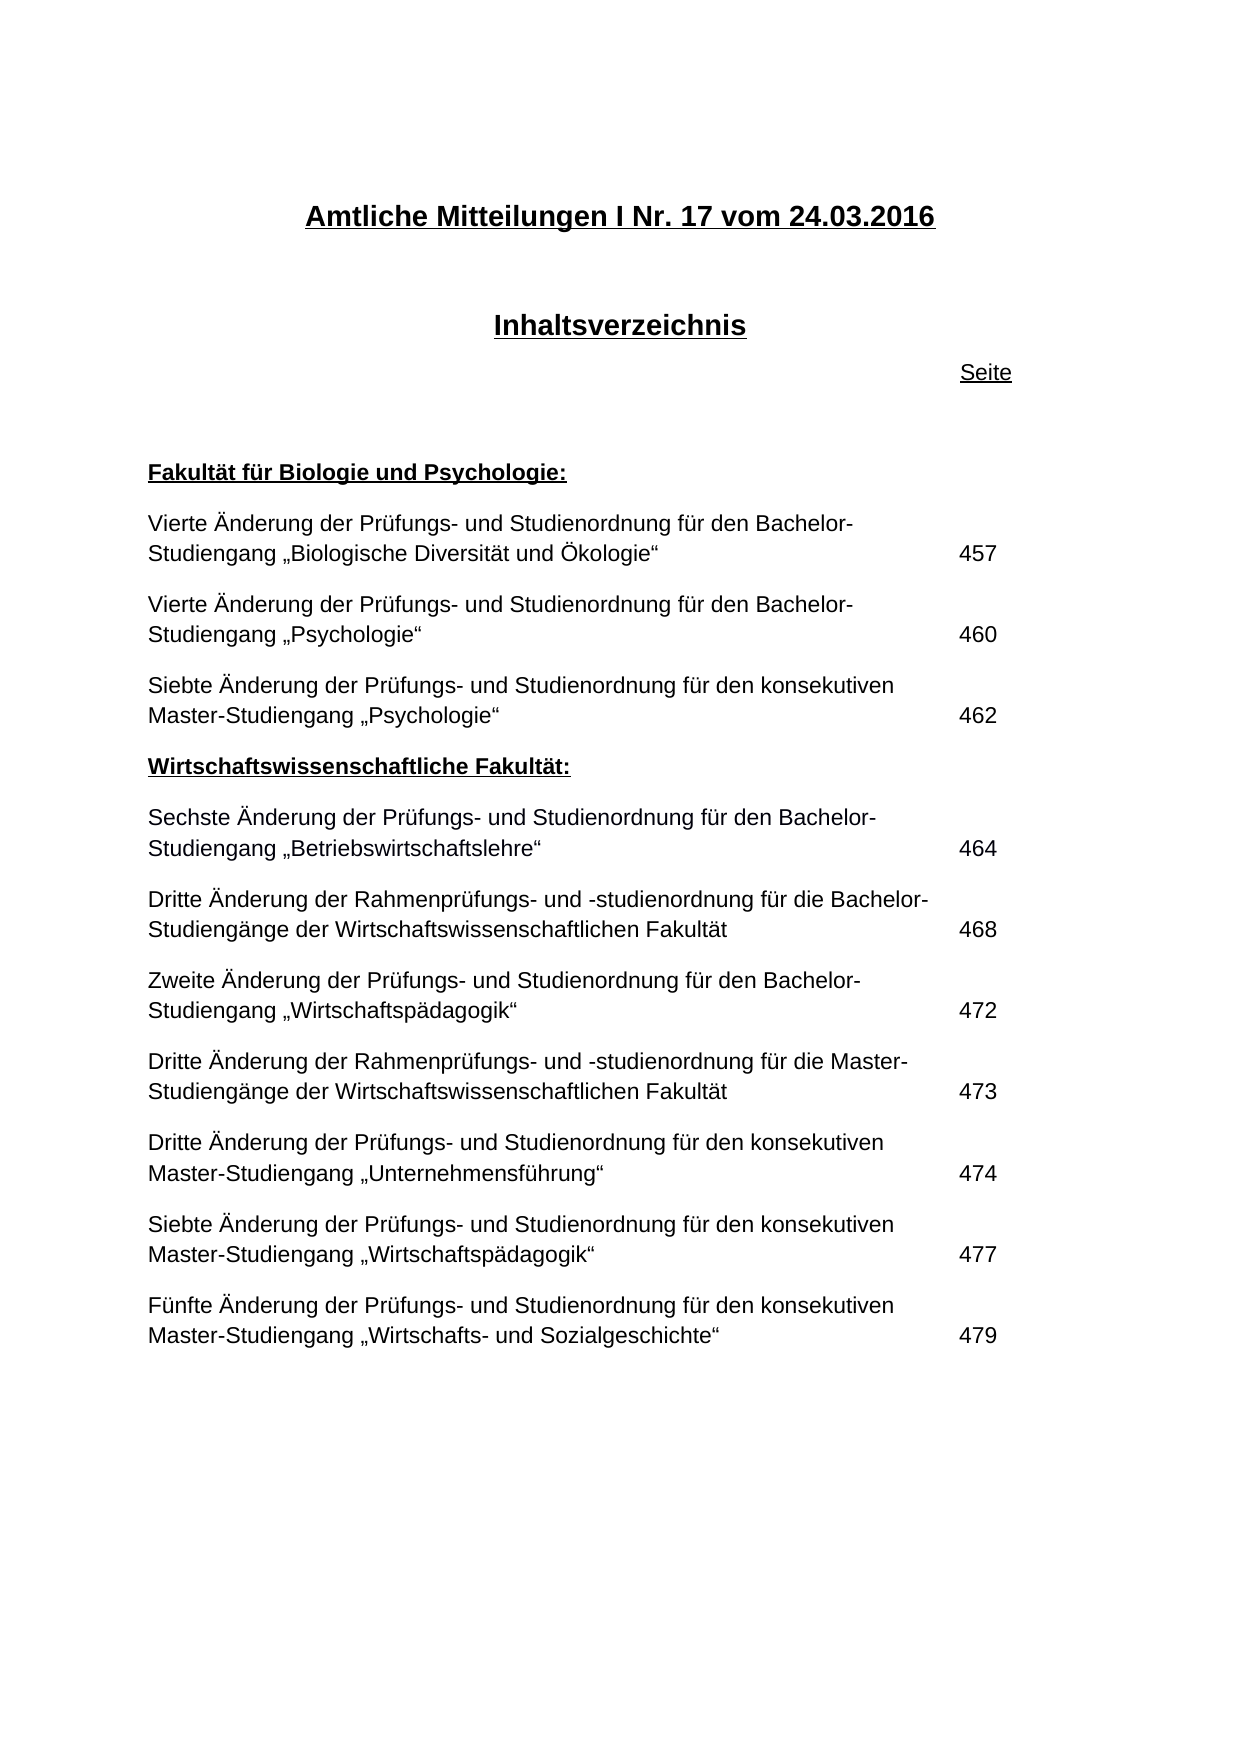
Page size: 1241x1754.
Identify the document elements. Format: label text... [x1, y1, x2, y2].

text Zweite Änderung der Prüfungs- und Studienordnung für den Bachelor- Studiengang „Wirtschaftspädagogik“ 472 [148, 967, 1093, 1023]
text Inhaltsverzeichnis [148, 308, 1093, 342]
text Seite [148, 359, 1093, 385]
text Siebte Änderung der Prüfungs- und Studienordnung für den konsekutiven Master-Studiengang „Wirtschaftspädagogik“ 477 [148, 1211, 1093, 1267]
text Siebte Änderung der Prüfungs- und Studienordnung für den konsekutiven Master-Studiengang „Psychologie“ 462 [148, 672, 1093, 728]
text Sechste Änderung der Prüfungs- und Studienordnung für den Bachelor- Studiengang „Betriebswirtschaftslehre“ 464 [148, 804, 1093, 861]
text Dritte Änderung der Rahmenprüfungs- und -studienordnung für die Master- Studiengänge der Wirtschaftswissenschaftlichen Fakultät 473 [148, 1048, 1093, 1104]
text Amtliche Mitteilungen I Nr. 17 vom 24.03.2016 [148, 199, 1093, 232]
text Vierte Änderung der Prüfungs- und Studienordnung für den Bachelor- Studiengang „Biologische Diversität und Ökologie“ 457 [148, 509, 1093, 566]
text Wirtschaftswissenschaftliche Fakultät: [148, 753, 1093, 779]
text Fakultät für Biologie und Psychologie: [148, 458, 1211, 485]
text Vierte Änderung der Prüfungs- und Studienordnung für den Bachelor- Studiengang „Psychologie“ 460 [148, 591, 1093, 647]
text Dritte Änderung der Prüfungs- und Studienordnung für den konsekutiven Master-Studiengang „Unternehmensführung“ 474 [148, 1129, 1093, 1186]
text Fünfte Änderung der Prüfungs- und Studienordnung für den konsekutiven Master-Studiengang „Wirtschafts- und Sozialgeschichte“ 479 [148, 1292, 1093, 1348]
text Dritte Änderung der Rahmenprüfungs- und -studienordnung für die Bachelor- Studiengänge der Wirtschaftswissenschaftlichen Fakultät 468 [148, 886, 1093, 942]
